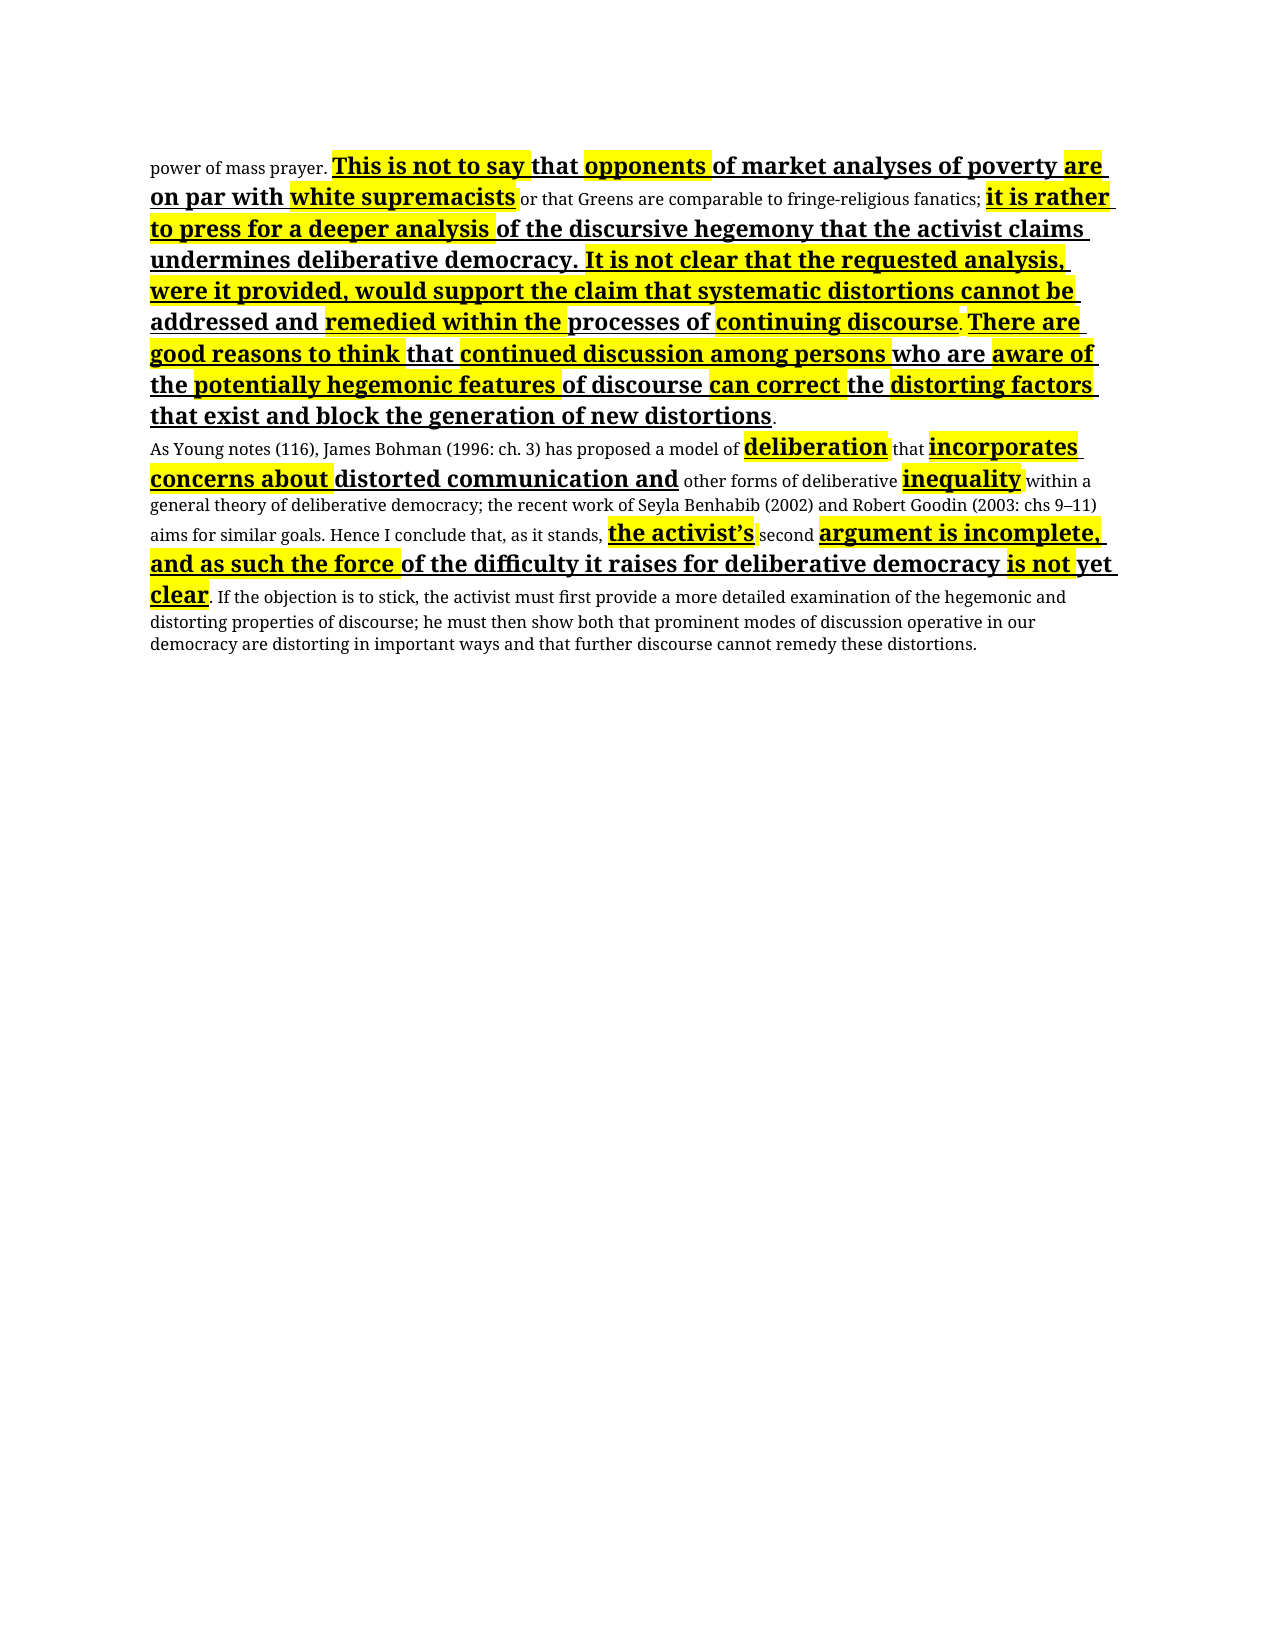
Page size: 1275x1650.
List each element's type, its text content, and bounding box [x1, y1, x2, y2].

text As Young notes (116), James Bohman (1996: ch. 3) has proposed a model of deliberation that incorporates concerns about distorted communication and other forms of deliberative inequality within a general theory of deliberative democracy; the recent work of Seyla Benhabib (2002) and Robert Goodin (2003: chs 9–11) aims for similar goals. Hence I conclude that, as it stands, the activist’s second argument is incomplete, and as such the force of the difficulty it raises for deliberative democracy is not yet clear. If the objection is to stick, the activist must first provide a more detailed examination of the hegemonic and distorting properties of discourse; he must then show both that prominent modes of discussion operative in our democracy are distorting in important ways and that further discourse cannot remedy these distortions. [150, 431, 1125, 656]
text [150, 150, 1125, 431]
